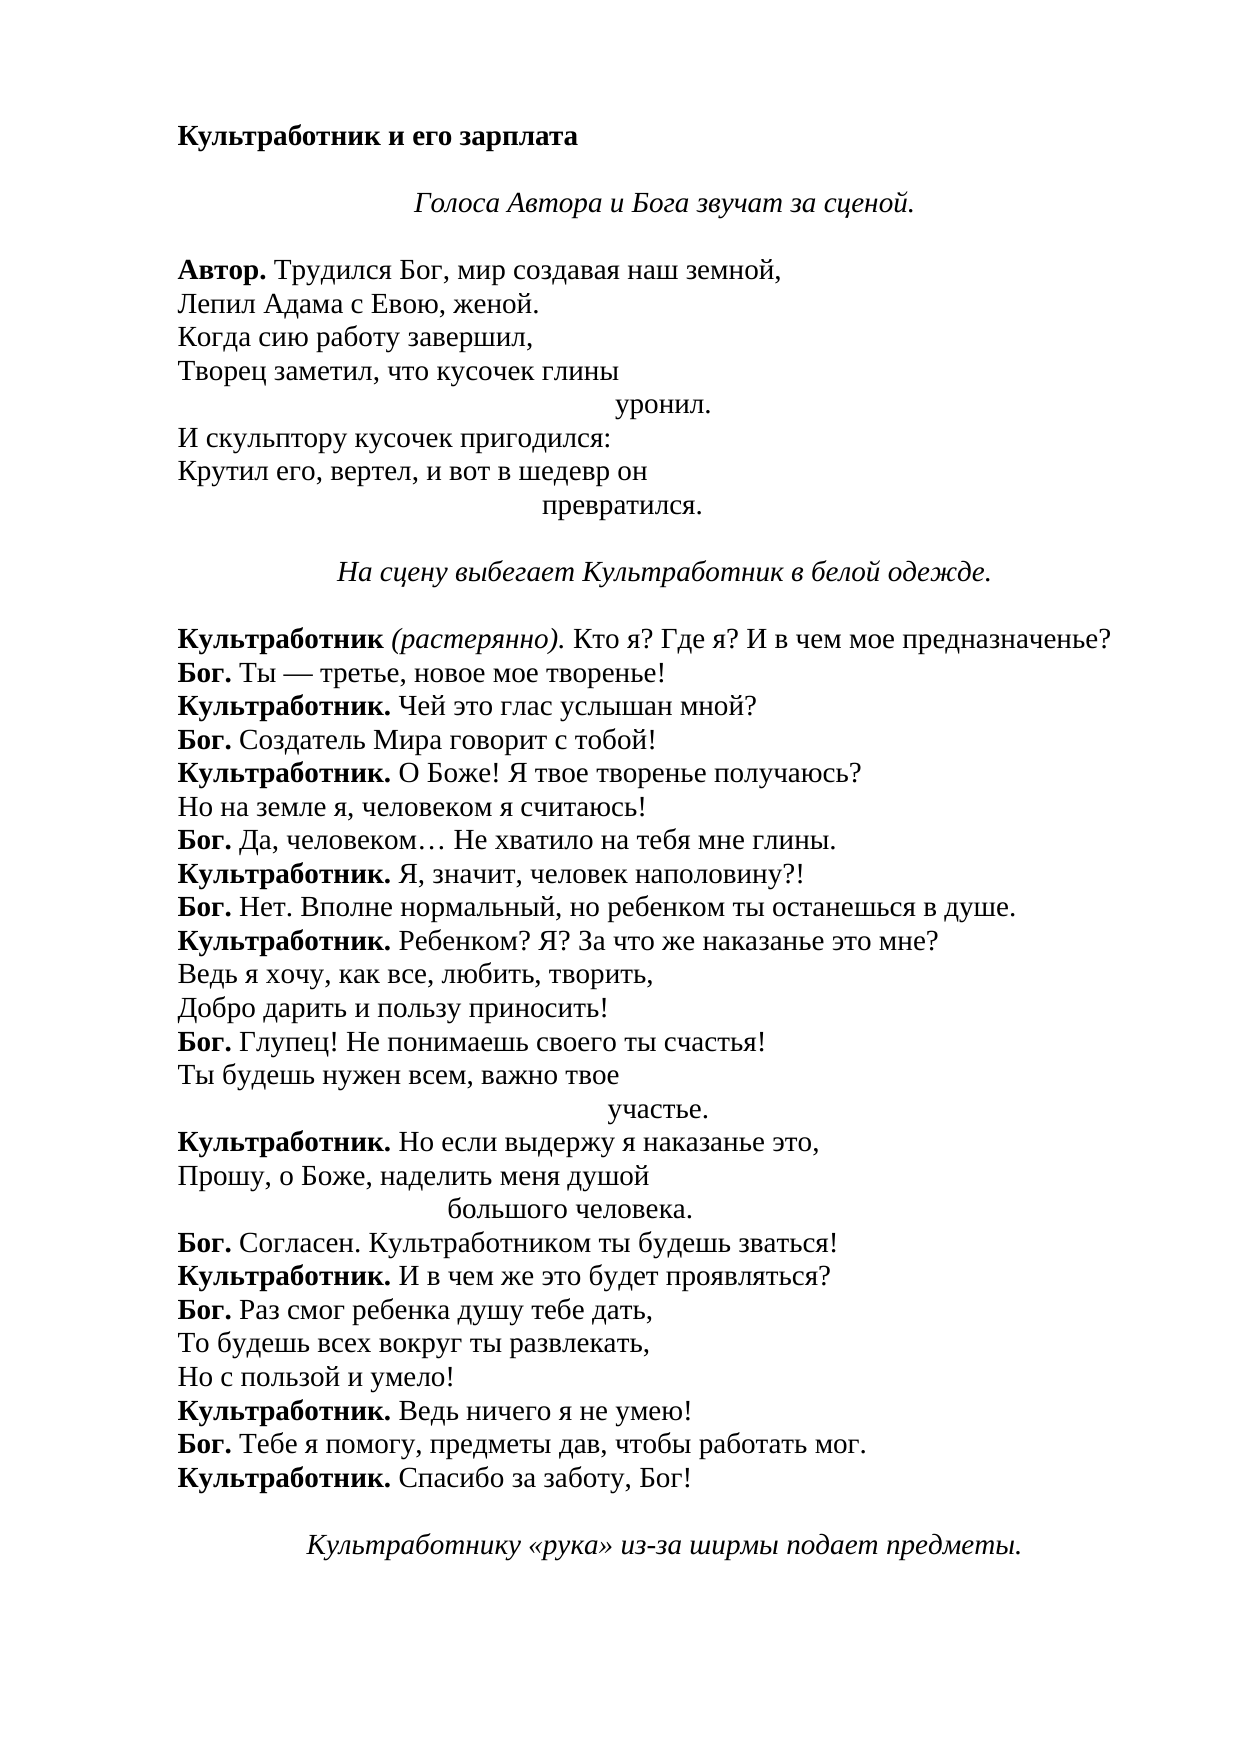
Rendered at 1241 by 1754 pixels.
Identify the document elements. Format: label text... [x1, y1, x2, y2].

text Культработник (растерянно). Кто я? Где я? И в чем мое предназначенье? Бог. Ты — третье, новое мое творенье! Культработник. Чей это глас услышан мной? Бог. Создатель Мира говорит с тобой! Культработник. О Боже! Я твое творенье получаюсь? Но на земле я, человеком я считаюсь! Бог. Да, человеком… Не хватило на тебя мне глины. Культработник. Я, значит, человек наполовину?! Бог. Нет. Вполне нормальный, но ребенком ты останешься в душе. Культработник. Ребенком? Я? За что же наказанье это мне? Ведь я хочу, как все, любить, творить, Добро дарить и пользу приносить! Бог. Глупец! Не понимаешь своего ты счастья! Ты будешь нужен всем, важно твое участье. Культработник. Но если выдержу я наказанье это, Прошу, о Боже, наделить меня душой большого человека. Бог. Согласен. Культработником ты будешь зваться! Культработник. И в чем же это будет проявляться? Бог. Раз смог ребенка душу тебе дать, То будешь всех вокруг ты развлекать, Но с пользой и умело! Культработник. Ведь ничего я не умею! Бог. Тебе я помогу, предметы дав, чтобы работать мог. Культработник. Спасибо за заботу, Бог! [177, 621, 1152, 1493]
text На сцену выбегает Культработник в белой одежде. [177, 554, 1152, 588]
text Культработнику «рука» из-за ширмы подает предметы. [177, 1527, 1152, 1560]
text Автор. Трудился Бог, мир создавая наш земной, Лепил Адама с Евою, женой. Когда сию работу завершил, Творец заметил, что кусочек глины уронил. И скульптору кусочек пригодился: Крутил его, вертел, и вот в шедевр он превратился. [177, 252, 1152, 521]
text Голоса Автора и Бога звучат за сценой. [177, 185, 1152, 219]
text Культработник и его зарплата [177, 118, 1152, 152]
